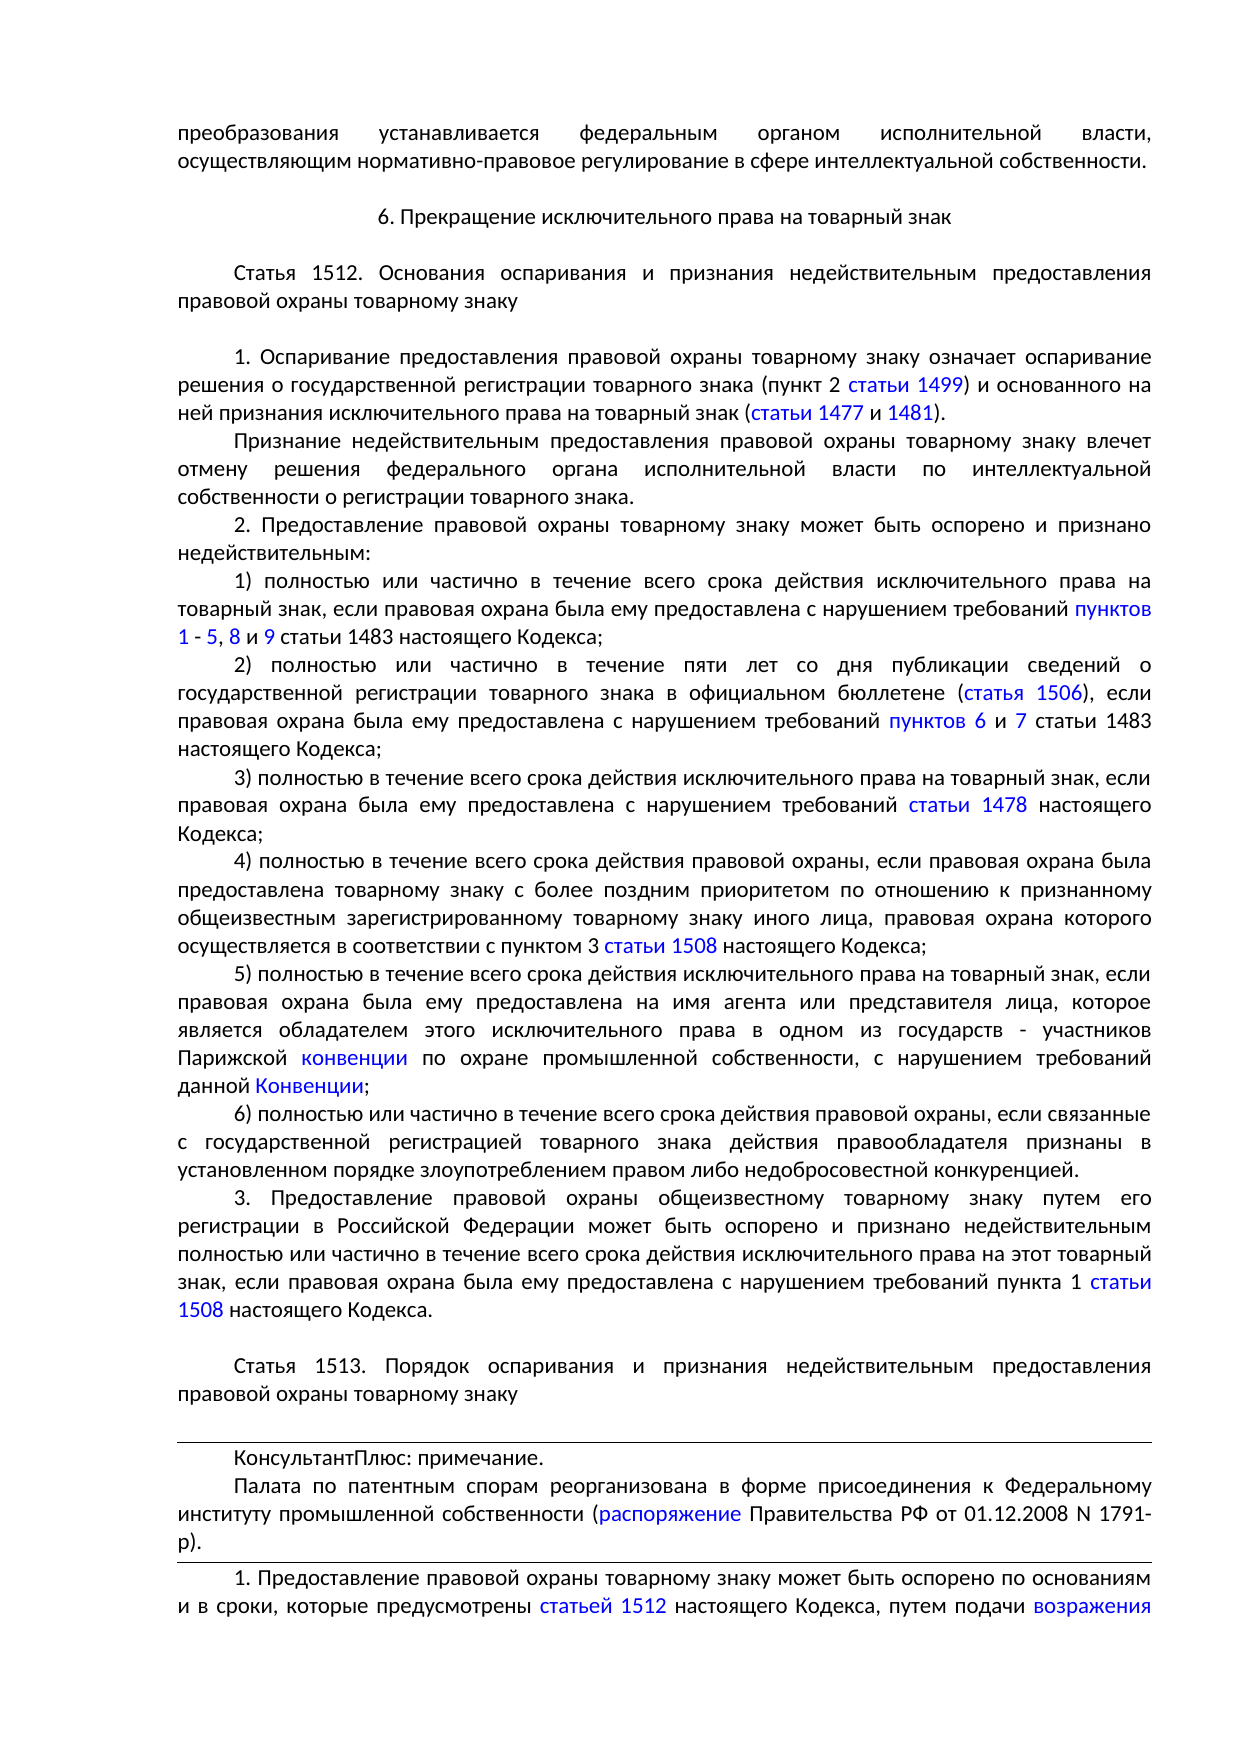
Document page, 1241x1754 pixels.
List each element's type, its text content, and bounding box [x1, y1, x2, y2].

text 4) полностью в течение всего срока действия правовой охраны, если правовая охрана была предоставлена товарному знаку с более поздним приоритетом по отношению к признанному общеизвестным зарегистрированному товарному знаку иного лица, правовая охрана которого осуществляется в соответствии с пунктом 3 статьи 1508 настоящего Кодекса; [177, 847, 1152, 959]
text Статья 1513. Порядок оспаривания и признания недействительным предоставления правовой охраны товарному знаку [177, 1351, 1152, 1407]
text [177, 118, 1152, 174]
text Палата по патентным спорам реорганизована в форме присоединения к Федеральному институту промышленной собственности (распоряжение Правительства РФ от 01.12.2008 N 1791-р). [177, 1471, 1152, 1555]
text Признание недействительным предоставления правовой охраны товарному знаку влечет отмену решения федерального органа исполнительной власти по интеллектуальной собственности о регистрации товарного знака. [177, 426, 1152, 510]
text КонсультантПлюс: примечание. [177, 1443, 1152, 1471]
text 2. Предоставление правовой охраны товарному знаку может быть оспорено и признано недействительным: [177, 510, 1152, 566]
text 3) полностью в течение всего срока действия исключительного права на товарный знак, если правовая охрана была ему предоставлена с нарушением требований статьи 1478 настоящего Кодекса; [177, 763, 1152, 847]
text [177, 1563, 1152, 1619]
text 1) полностью или частично в течение всего срока действия исключительного права на товарный знак, если правовая охрана была ему предоставлена с нарушением требований пунктов 1 - 5, 8 и 9 статьи 1483 настоящего Кодекса; [177, 566, 1152, 651]
text 5) полностью в течение всего срока действия исключительного права на товарный знак, если правовая охрана была ему предоставлена на имя агента или представителя лица, которое является обладателем этого исключительного права в одном из государств - участников Парижской конвенции по охране промышленной собственности, с нарушением требований данной Конвенции; [177, 959, 1152, 1099]
text Статья 1512. Основания оспаривания и признания недействительным предоставления правовой охраны товарному знаку [177, 258, 1152, 314]
text 3. Предоставление правовой охраны общеизвестному товарному знаку путем его регистрации в Российской Федерации может быть оспорено и признано недействительным полностью или частично в течение всего срока действия исключительного права на этот товарный знак, если правовая охрана была ему предоставлена с нарушением требований пункта 1 статьи 1508 настоящего Кодекса. [177, 1183, 1152, 1323]
text 2) полностью или частично в течение пяти лет со дня публикации сведений о государственной регистрации товарного знака в официальном бюллетене (статья 1506), если правовая охрана была ему предоставлена с нарушением требований пунктов 6 и 7 статьи 1483 настоящего Кодекса; [177, 651, 1152, 763]
text 1. Оспаривание предоставления правовой охраны товарному знаку означает оспаривание решения о государственной регистрации товарного знака (пункт 2 статьи 1499) и основанного на ней признания исключительного права на товарный знак (статьи 1477 и 1481). [177, 342, 1152, 426]
text 6. Прекращение исключительного права на товарный знак [177, 202, 1152, 230]
text 6) полностью или частично в течение всего срока действия правовой охраны, если связанные с государственной регистрацией товарного знака действия правообладателя признаны в установленном порядке злоупотреблением правом либо недобросовестной конкуренцией. [177, 1099, 1152, 1183]
